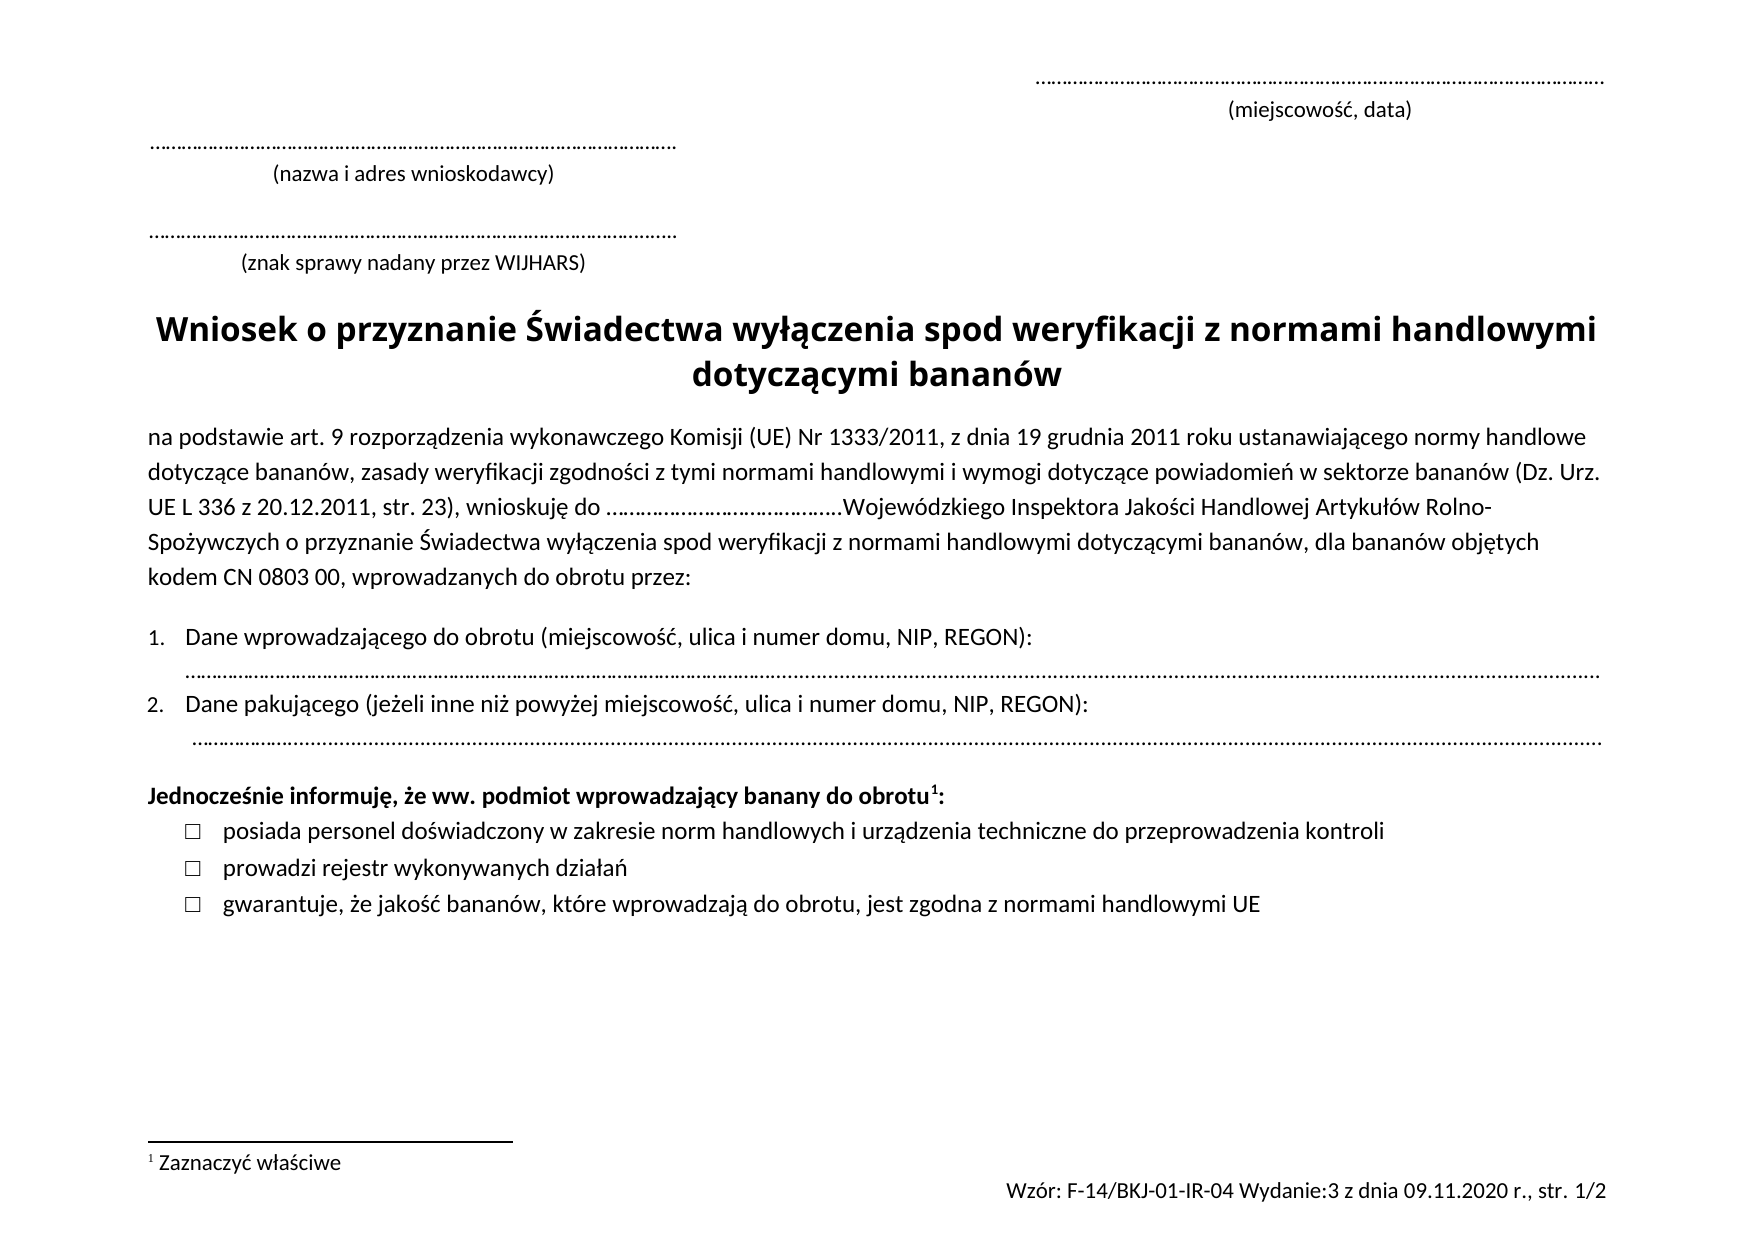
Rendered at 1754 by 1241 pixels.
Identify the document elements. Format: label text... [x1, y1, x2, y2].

text na podstawie art. 9 rozporządzenia wykonawczego Komisji (UE) Nr 1333/2011, z dnia 19 grudnia 2011 roku ustanawiającego normy handlowe dotyczące bananów, zasady weryfikacji zgodności z tymi normami handlowymi i wymogi dotyczące powiadomień w sektorze bananów (Dz. Urz. UE L 336 z 20.12.2011, str. 23), wnioskuję do …………………………………..Wojewódzkiego Inspektora Jakości Handlowej Artykułów Rolno-Spożywczych o przyznanie Świadectwa wyłączenia spod weryfikacji z normami handlowymi dotyczącymi bananów, dla bananów objętych kodem CN 0803 00, wprowadzanych do obrotu przez: [148, 421, 1606, 592]
text ………………………………………………………………………………………………(miejscowość, data) [1034, 62, 1606, 123]
list posiada personel doświadczony w zakresie norm handlowych i urządzenia techniczne do przeprowadzenia kontroli [185, 815, 1606, 847]
list Dane pakującego (jeżeli inne niż powyżej miejscowość, ulica i numer domu, NIP, REGON): ……………….................................................................................................................................................................................................................................... [147, 688, 1606, 751]
subtitle Wniosek o przyznanie Świadectwa wyłączenia spod weryfikacji z normami handlowymi dotyczącymi bananów [148, 306, 1606, 396]
text ……………………………………………………………………………………….(nazwa i adres wnioskodawcy) [148, 127, 679, 187]
text …………………………………………………………………………………..…..(znak sprawy nadany przez WIJHARS) [148, 216, 679, 276]
list Dane wprowadzającego do obrotu (miejscowość, ulica i numer domu, NIP, REGON): …………………………………………………………………………………………………................................................................................................................................................ [148, 621, 1606, 684]
list prowadzi rejestr wykonywanych działań [185, 852, 1606, 883]
text Jednocześnie informuję, że ww. podmiot wprowadzający banany do obrotu: [148, 780, 1606, 811]
list gwarantuje, że jakość bananów, które wprowadzają do obrotu, jest zgodna z normami handlowymi UE [185, 888, 1606, 920]
